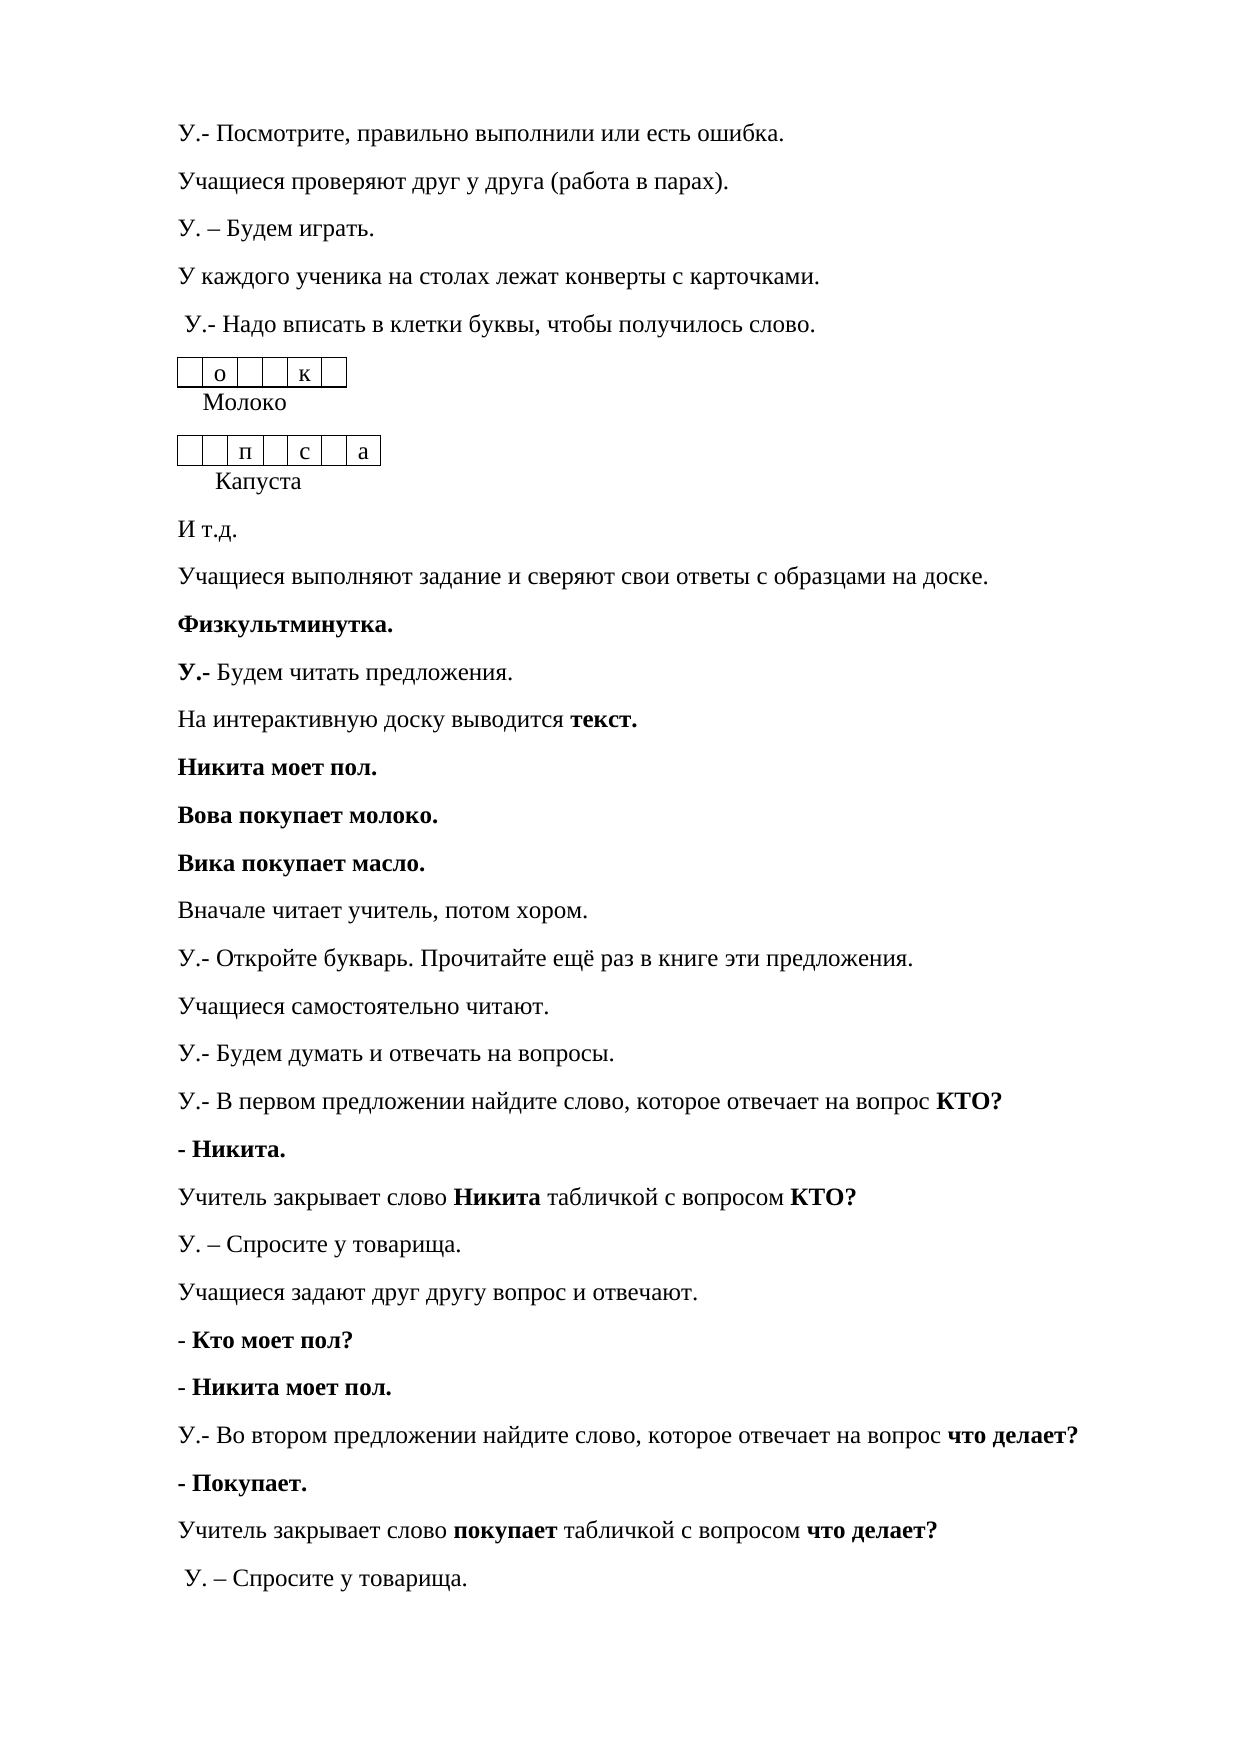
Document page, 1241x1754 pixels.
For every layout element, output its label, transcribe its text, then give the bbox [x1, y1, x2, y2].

text Учащиеся собирают слово из букв разрезной азбуки. [177, 118, 1152, 147]
text У.- Посмотрите, правильно выполнили или есть ошибка. [177, 309, 1152, 338]
text Учащиеся самостоятельно читают. [177, 1182, 1152, 1210]
text У.- Будем думать и отвечать на вопросы. [177, 1229, 1152, 1258]
table_header [238, 549, 262, 577]
text У.- Надо вписать в клетки буквы, чтобы получилось слово. [177, 500, 1152, 528]
table_header [203, 627, 227, 656]
text Учащиеся задают друг другу вопрос и отвечают. [177, 1468, 1152, 1497]
text На интерактивную доску выводится текст. [177, 895, 1152, 924]
text Никита моет пол. [177, 943, 1152, 972]
text Вначале читает учитель, потом хором. [177, 1086, 1152, 1115]
text - Кто моет пол? [177, 1516, 1152, 1544]
text Вика покупает масло. [177, 1038, 1152, 1067]
text У. – Будем играть. [177, 404, 1152, 433]
table_header о [203, 549, 237, 577]
table_header а [347, 627, 380, 656]
text Учащиеся делят на слоги СУМ – КА. [177, 261, 1152, 290]
table_header к [288, 549, 321, 577]
text Учитель закрывает слово Никита табличкой с вопросом КТО? [177, 1372, 1152, 1401]
text У.- Будем читать предложения. [177, 848, 1152, 876]
table_header п [228, 627, 263, 656]
table_header [322, 627, 346, 656]
table_header [264, 627, 287, 656]
text И т.д. [177, 704, 1152, 733]
text У.- Откройте букварь. Прочитайте ещё раз в книге эти предложения. [177, 1134, 1152, 1163]
table_header [178, 549, 202, 577]
text У. -Разделите на слоги это слово. [177, 213, 1152, 242]
text - Никита. [177, 1325, 1152, 1353]
table_header [322, 549, 346, 577]
text У.- В первом предложении найдите слово, которое отвечает на вопрос КТО? [177, 1277, 1152, 1306]
table_header [263, 549, 287, 577]
text У каждого ученика на столах лежат конверты с карточками. [177, 452, 1152, 481]
text Капуста [177, 657, 1152, 686]
text Учащиеся выполняют задание и сверяют свои ответы с образцами на доске. [177, 752, 1152, 781]
table_header с [288, 627, 321, 656]
text Учащиеся проверяют друг у друга (работа в парах). [177, 357, 1152, 385]
text - Никита моет пол. [177, 1563, 1152, 1592]
text Молоко [177, 578, 1152, 607]
text - Слово «СУМКА». [177, 166, 1152, 194]
text Вова покупает молоко. [177, 991, 1152, 1019]
text Физкультминутка. [177, 800, 1152, 829]
text У. – Спросите у товарища. [177, 1420, 1152, 1449]
table_header [178, 627, 202, 656]
